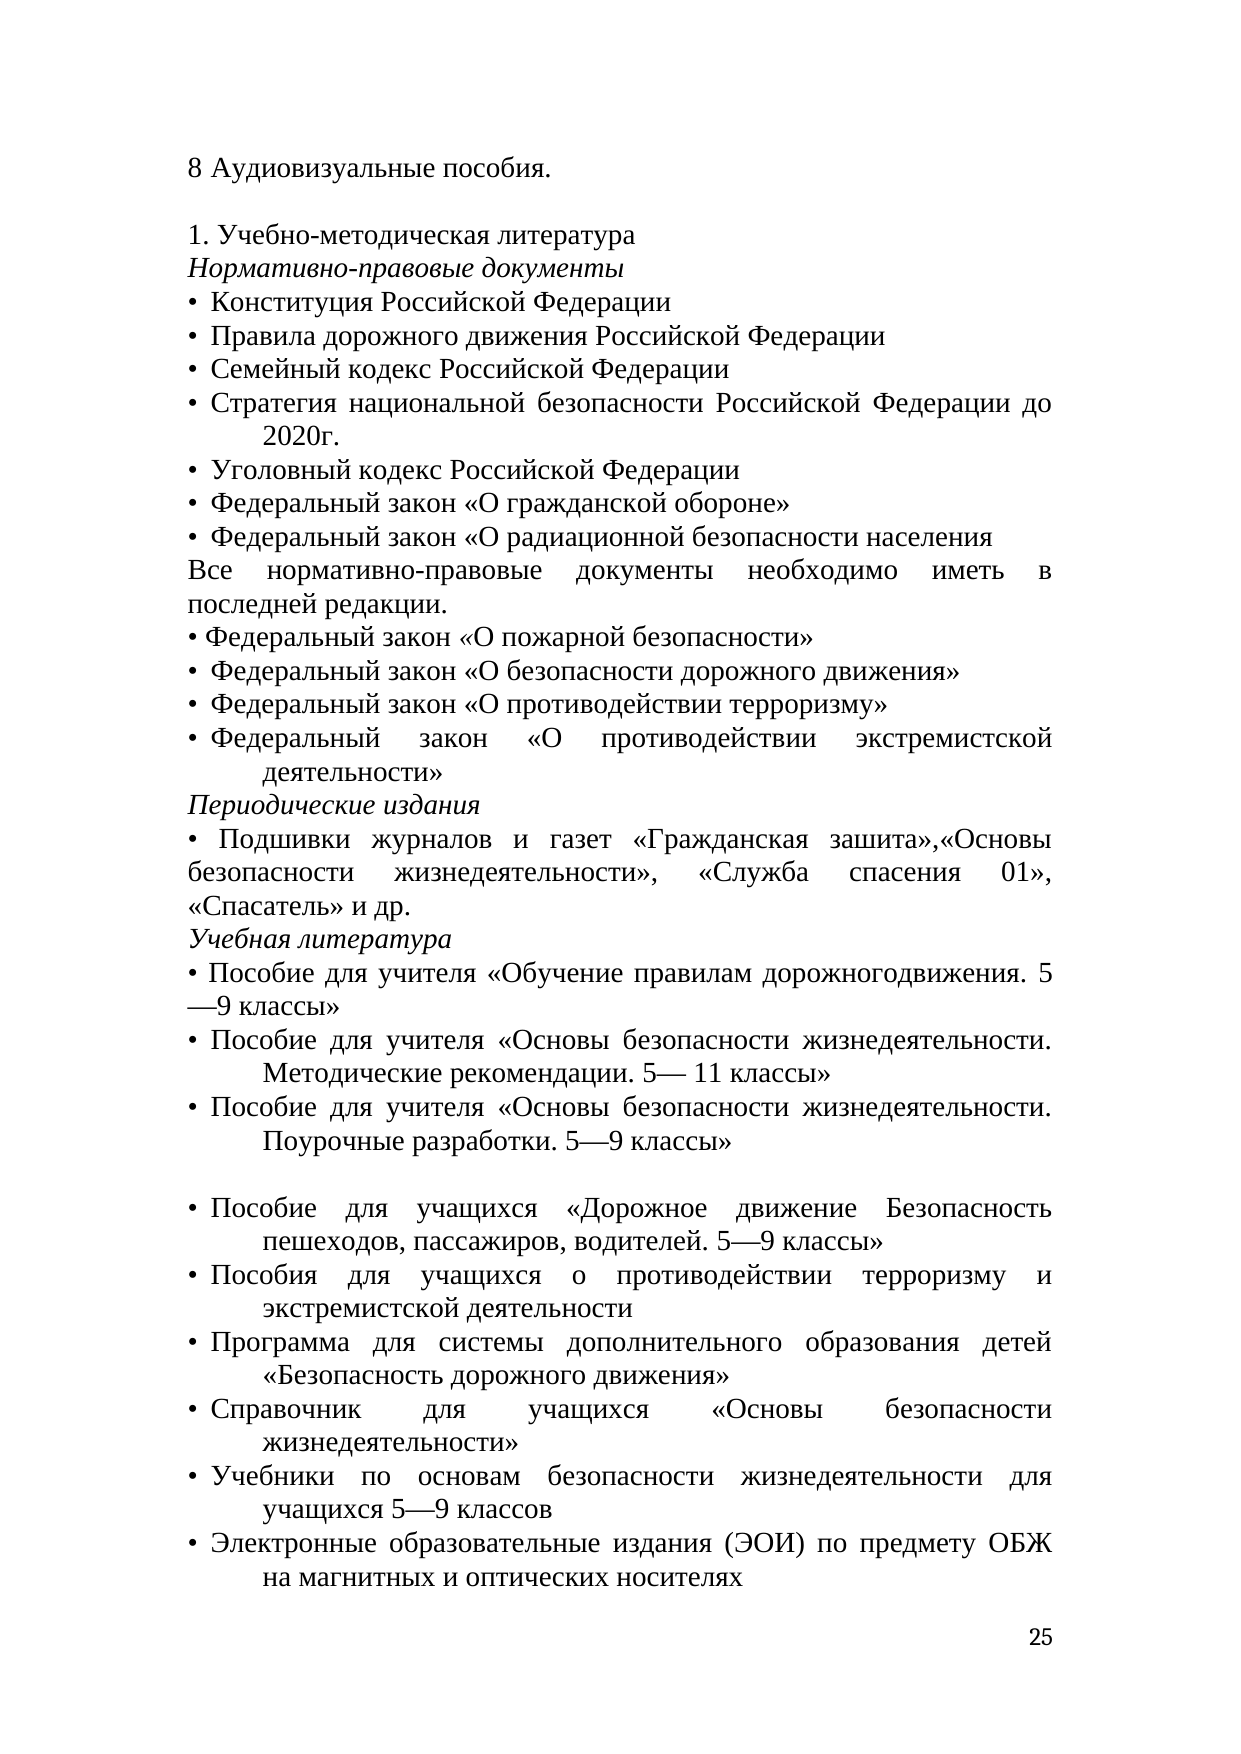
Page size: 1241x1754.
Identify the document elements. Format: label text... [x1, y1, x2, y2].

list Стратегия национальной безопасности Российской Федерации до 2020г. [187, 385, 1053, 452]
list Электронные образовательные издания (ЭОИ) по предмету ОБЖ на магнитных и оптических носителях [187, 1525, 1053, 1592]
text Все нормативно-правовые документы необходимо иметь в последней редакции. [187, 552, 1053, 619]
list Учебники по основам безопасности жизнедеятельности для учащихся 5—9 классов [187, 1458, 1053, 1525]
text • Федеральный закон «О пожарной безопасности» [187, 619, 1053, 653]
list Федеральный закон «О противодействии терроризму» [187, 687, 1053, 720]
list Пособия для учащихся о противодействии терроризму и экстремистской деятельности [187, 1257, 1053, 1324]
list Пособие для учителя «Основы безопасности жизнедеятельности. Методические рекомендации. 5— 11 классы» [187, 1022, 1053, 1089]
list Федеральный закон «О противодействии экстремистской деятельности» [187, 720, 1053, 787]
list Аудиовизуальные пособия. [187, 150, 1053, 183]
list Справочник для учащихся «Основы безопасности жизнедеятельности» [187, 1391, 1053, 1458]
text Нормативно-правовые документы [187, 251, 1053, 284]
text • Подшивки журналов и газет «Гражданская зашита», «Основы безопасности жизнедеятельности», «Служба спасения 01», «Спасатель» и др. [187, 821, 1053, 921]
list Федеральный закон «О безопасности дорожного дви­жения» [187, 653, 1053, 687]
text 1. Учебно-методическая литература [187, 217, 1053, 251]
list Федеральный закон «О гражданской обороне» [187, 485, 1053, 519]
list Федеральный закон «О радиационной безопасности населения [187, 519, 1053, 552]
list Правила дорожного движения Российской Федерации [187, 318, 1053, 351]
list Конституция Российской Федерации [187, 284, 1053, 318]
list Программа для системы дополнительного образования детей «Безопасность дорожного движения» [187, 1324, 1053, 1391]
list Семейный кодекс Российской Федерации [187, 351, 1053, 385]
list Пособие для учащихся «Дорожное движение Безопасность пешеходов, пассажиров, водителей. 5—9 классы» [187, 1190, 1053, 1257]
list Пособие для учителя «Основы безопасности жизнедеятельности. Поурочные разработки. 5—9 классы» [187, 1089, 1053, 1156]
list Уголовный кодекс Российской Федерации [187, 452, 1053, 485]
text • Пособие для учителя «Обучение правилам дорожного движения. 5—9 классы» [187, 955, 1053, 1022]
text Периодические издания [187, 787, 1053, 821]
text Учебная литература [187, 921, 1053, 955]
